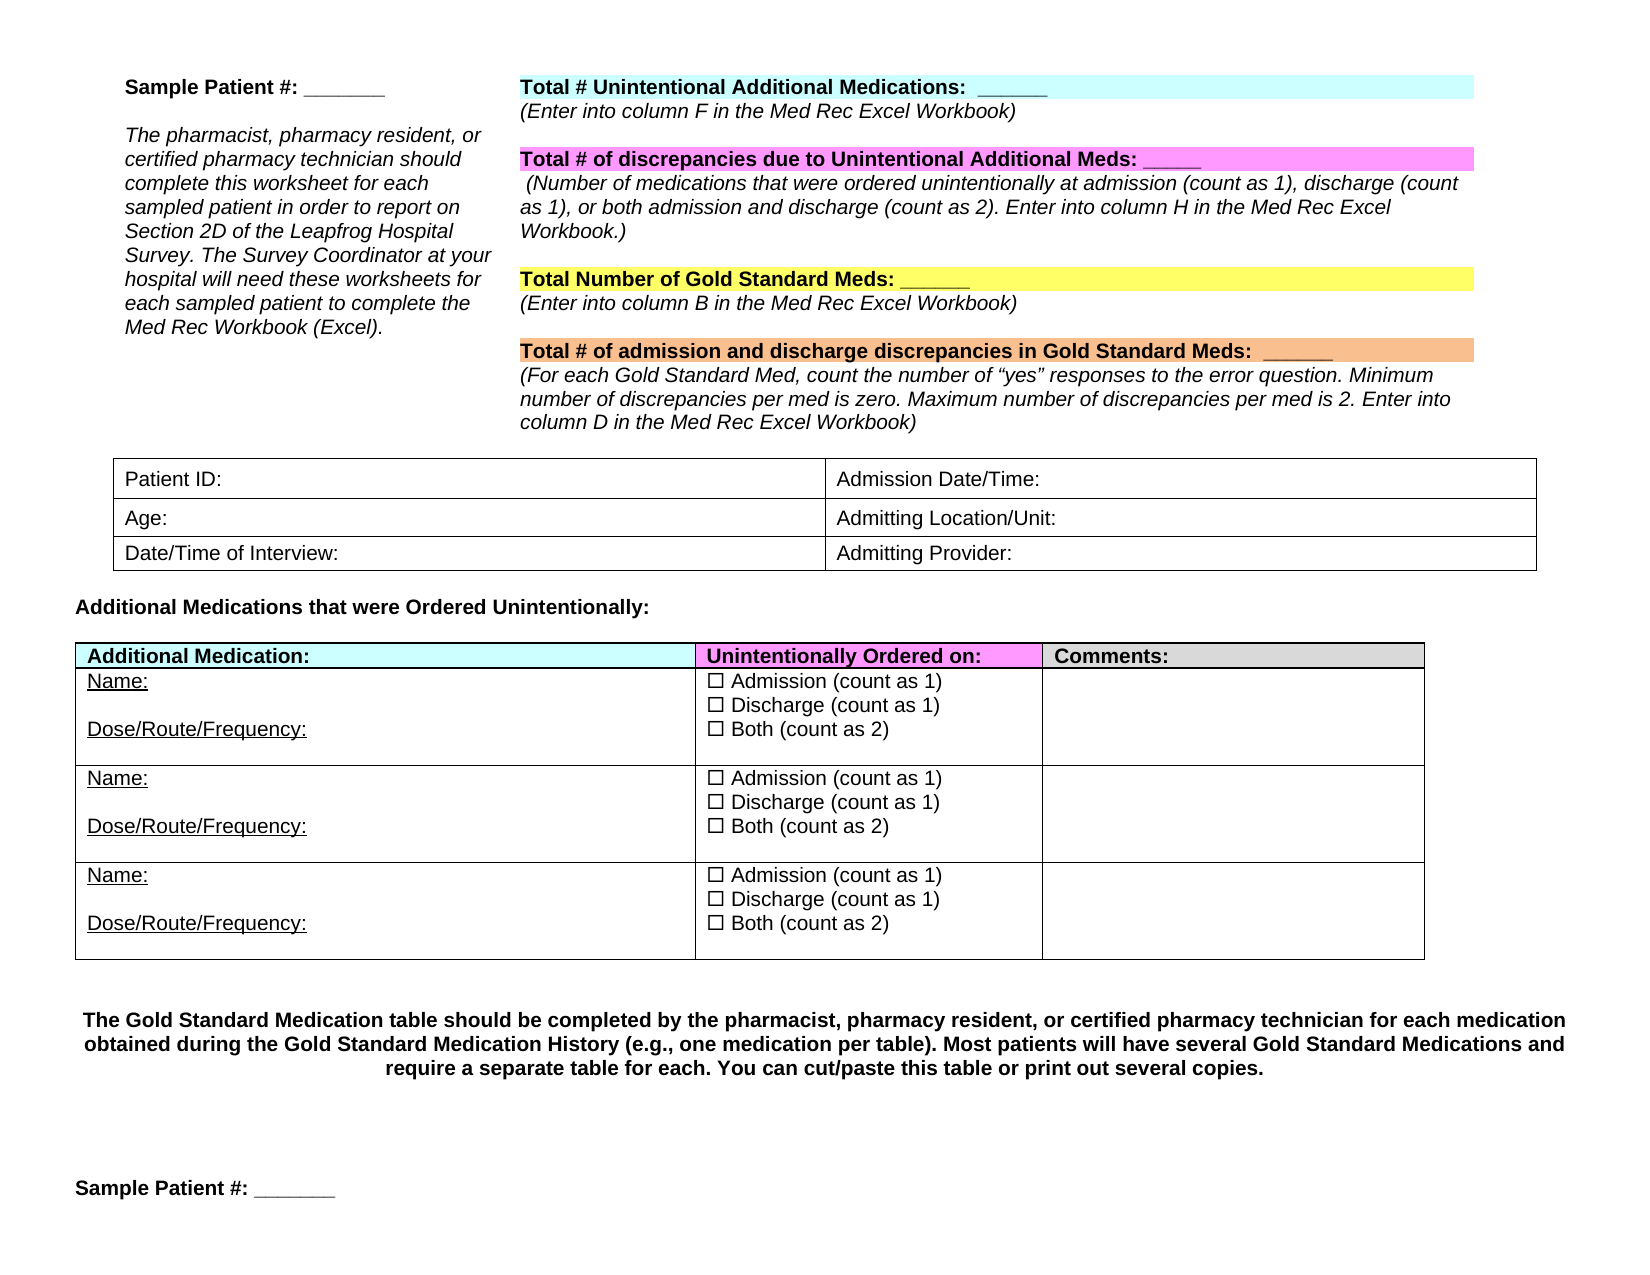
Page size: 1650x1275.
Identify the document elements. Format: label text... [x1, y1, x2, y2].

table_cell Admission (count as 1) Discharge (count as 1) Both (count as 2) [696, 669, 1042, 765]
table_cell [1043, 863, 1424, 959]
table_cell [1043, 766, 1424, 862]
table_cell Age: [114, 499, 825, 536]
table_cell Patient ID: [114, 459, 825, 498]
table_cell Name: Dose/Route/Frequency: [76, 669, 695, 765]
table_cell Admitting Provider: [826, 537, 1536, 569]
table_header Unintentionally Ordered on: [696, 644, 1042, 667]
table_cell Admission (count as 1) Discharge (count as 1) Both (count as 2) [696, 766, 1042, 862]
text Sample Patient #: _______ [75, 1176, 1575, 1200]
table_cell Admission (count as 1) Discharge (count as 1) Both (count as 2) [696, 863, 1042, 959]
table_header Sample Patient #: _______ The pharmacist, pharmacy resident, or certified pharmacy technician should complete this worksheet for each sampled patient in order to report on Section 2D of the Leapfrog Hospital Survey. The Survey Coordinator at your hospital will need these worksheets for each sampled patient to complete the Med Rec Workbook (Excel). [113, 75, 509, 458]
table_header Comments: [1043, 644, 1424, 667]
table_cell Admission Date/Time: [826, 459, 1536, 498]
table_header Total # Unintentional Additional Medications: ______ (Enter into column F in the Med Rec Excel Workbook) Total # of discrepancies due to Unintentional Additional Meds: _____ (Number of medications that were ordered unintentionally at admission (count as 1), discharge (count as 1), or both admission and discharge (count as 2). Enter into column H in the Med Rec Excel Workbook.) Total Number of Gold Standard Meds: ______ (Enter into column B in the Med Rec Excel Workbook) Total # of admission and discharge discrepancies in Gold Standard Meds: ______ (For each Gold Standard Med, count the number of “yes” responses to the error question. Minimum number of discrepancies per med is zero. Maximum number of discrepancies per med is 2. Enter into column D in the Med Rec Excel Workbook) [509, 75, 1486, 458]
table_header Additional Medication: [76, 644, 695, 667]
table_cell Date/Time of Interview: [114, 537, 825, 569]
text Additional Medications that were Ordered Unintentionally: [75, 594, 1575, 618]
text The Gold Standard Medication table should be completed by the pharmacist, pharmacy resident, or certified pharmacy technician for each medication obtained during the Gold Standard Medication History (e.g., one medication per table). Most patients will have several Gold Standard Medications and require a separate table for each. You can cut/paste this table or print out several copies. [75, 1008, 1575, 1080]
table_cell [1043, 669, 1424, 765]
table_cell Admitting Location/Unit: [826, 499, 1536, 536]
table_cell Name: Dose/Route/Frequency: [76, 766, 695, 862]
table_cell Name: Dose/Route/Frequency: [76, 863, 695, 959]
